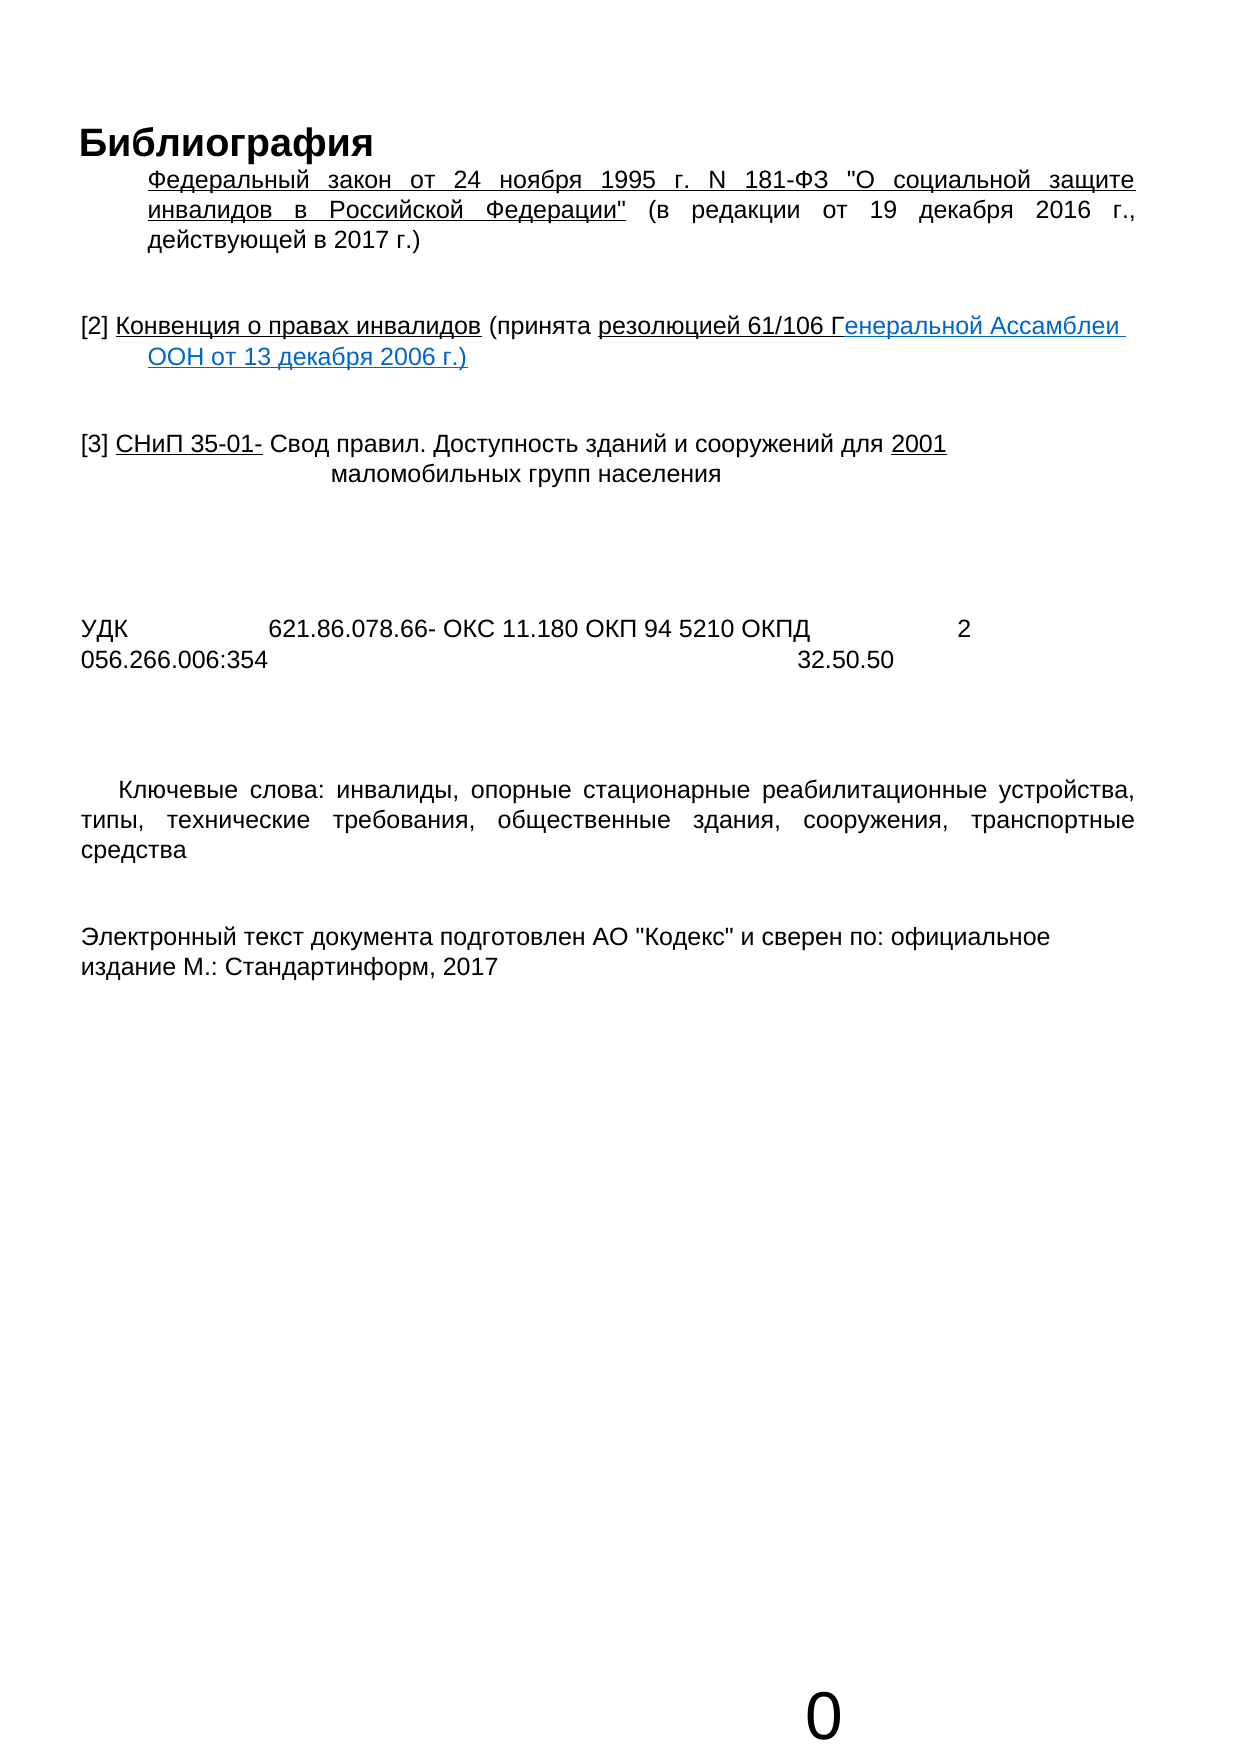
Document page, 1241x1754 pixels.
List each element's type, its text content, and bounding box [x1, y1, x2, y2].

text [2] Конвенция о правах инвалидов (принята резолюцией 61/106 Генеральной Ассамблеи ООН от 13 декабря 2006 г.) [81, 309, 1136, 372]
text Библиография [78, 124, 1138, 164]
text УДК 621.86.078.66- ОКС 11.180 ОКП 94 5210 ОКПД 2 [81, 613, 1138, 644]
text Федеральный закон от 24 ноября 1995 г. N 181-ФЗ "О социальной защите инвалидов в Российской Федерации" (в редакции от 19 декабря 2016 г., действующей в 2017 г.) [147, 191, 1136, 254]
text Федеральный закон от 24 ноября 1995 г. N 181-ФЗ "О социальной защите инвалидов в Российской Федерации" (в редакции от 19 декабря 2016 г., действующей в 2017 г.) [147, 164, 1136, 190]
text 056.266.006:354 32.50.50 [81, 644, 1138, 674]
text Электронный текст документа подготовлен АО "Кодекс" и сверен по: официальное издание М.: Стандартинформ, 2017 [81, 921, 1136, 981]
text Ключевые слова: инвалиды, опорные стационарные реабилитационные устройства, типы, технические требования, общественные здания, сооружения, транспортные средства [81, 775, 1136, 865]
text [3] СНиП 35-01- Свод правил. Доступность зданий и сооружений для 2001 маломобильных групп населения [81, 429, 1136, 489]
